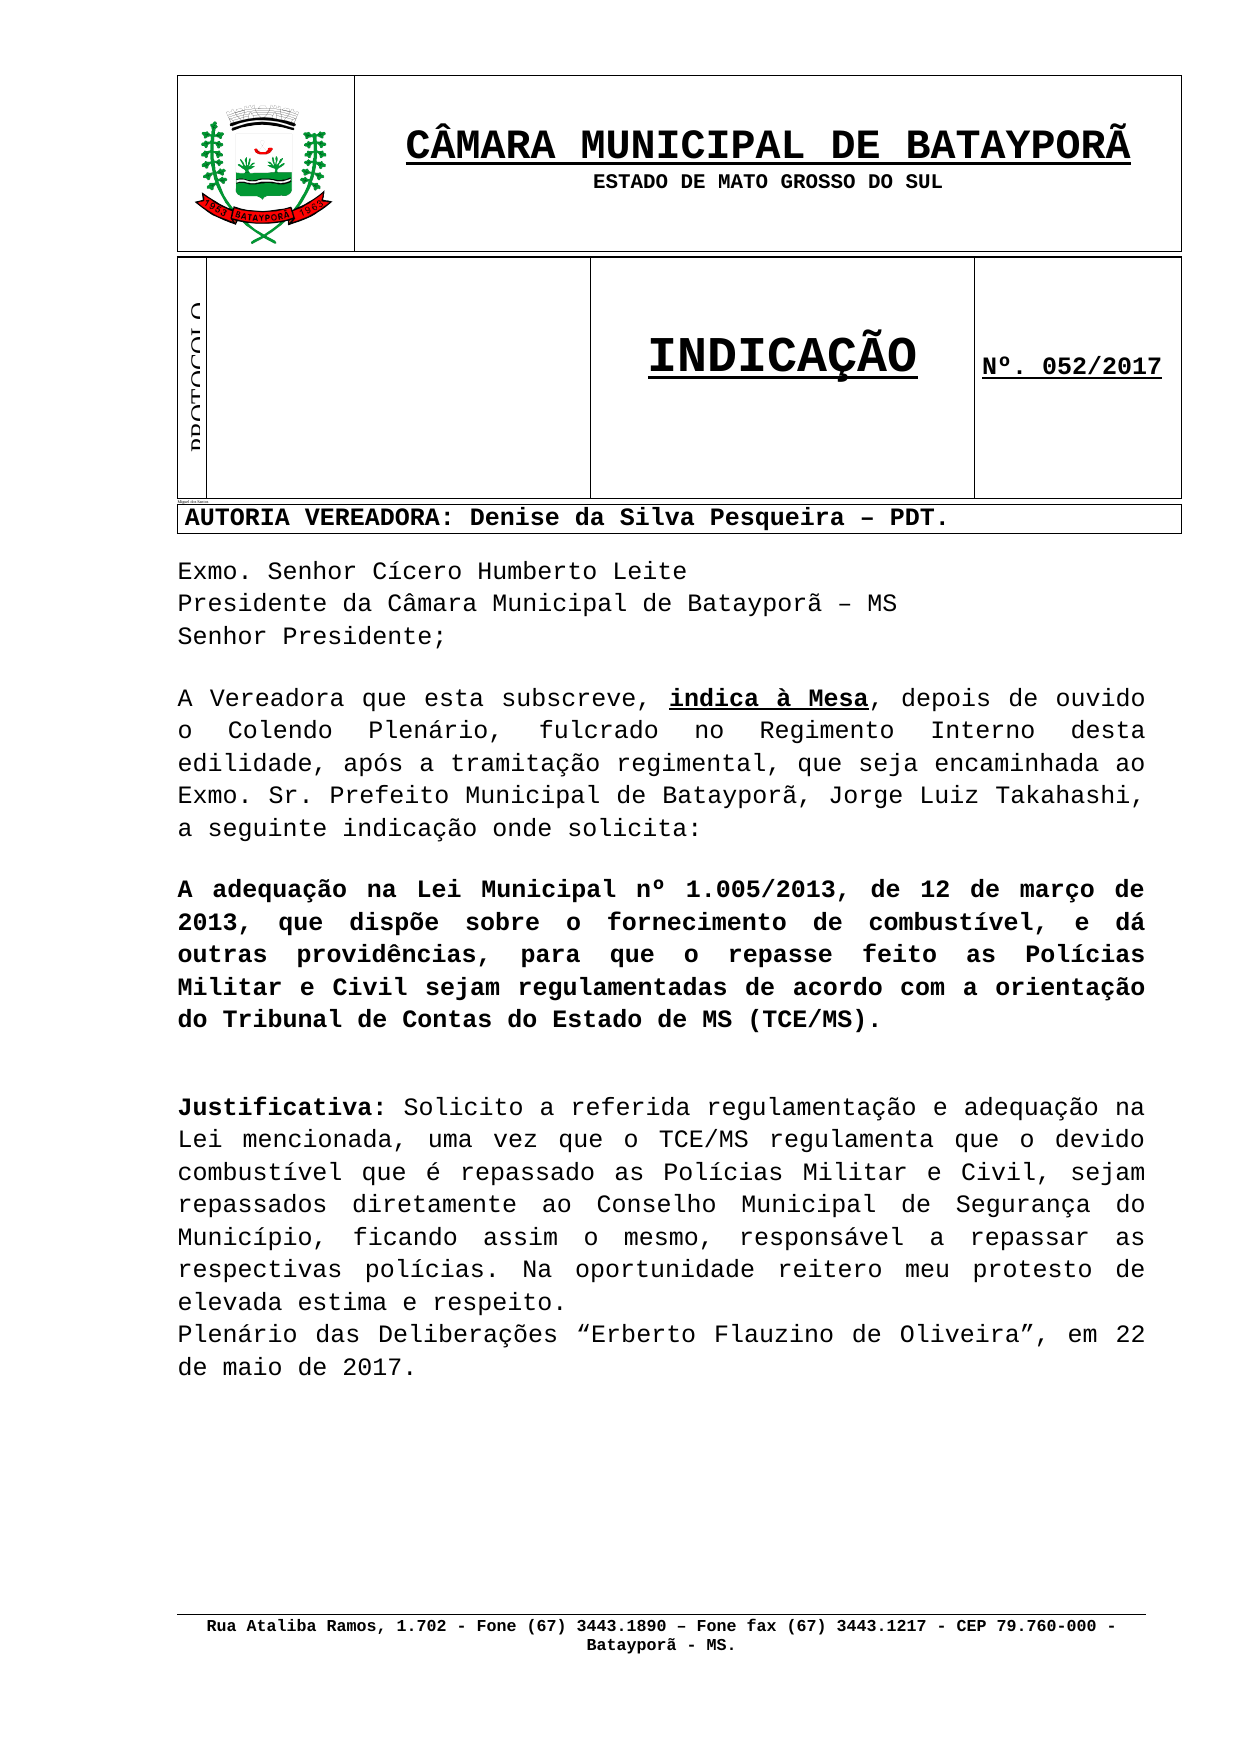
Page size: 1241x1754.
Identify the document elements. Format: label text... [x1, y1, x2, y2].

text Presidente da Câmara Municipal de Batayporã – MS [177, 591, 1146, 619]
text A Vereadora que esta subscreve, indica à Mesa, depois de ouvido o Colendo Plenário, fulcrado no Regimento Interno desta edilidade, após a tramitação regimental, que seja encaminhada ao Exmo. Sr. Prefeito Municipal de Batayporã, Jorge Luiz Takahashi, a seguinte indicação onde solicita: [177, 685, 1146, 843]
text Plenário das Deliberações “Erberto Flauzino de Oliveira”, em 22 de maio de 2017. [177, 1322, 1146, 1383]
text Justificativa: Solicito a referida regulamentação e adequação na Lei mencionada, uma vez que o TCE/MS regulamenta que o devido combustível que é repassado as Polícias Militar e Civil, sejam repassados diretamente ao Conselho Municipal de Segurança do Município, ficando assim o mesmo, responsável a repassar as respectivas polícias. Na oportunidade reitero meu protesto de elevada estima e respeito. [177, 1094, 1146, 1318]
subtitle Senhor Presidente; [177, 623, 1146, 652]
text A adequação na Lei Municipal nº 1.005/2013, de 12 de março de 2013, que dispõe sobre o fornecimento de combustível, e dá outras providências, para que o repasse feito as Polícias Militar e Civil sejam regulamentadas de acordo com a orientação do Tribunal de Contas do Estado de MS (TCE/MS). [177, 877, 1146, 1035]
text Exmo. Senhor Cícero Humberto Leite [177, 558, 1146, 587]
